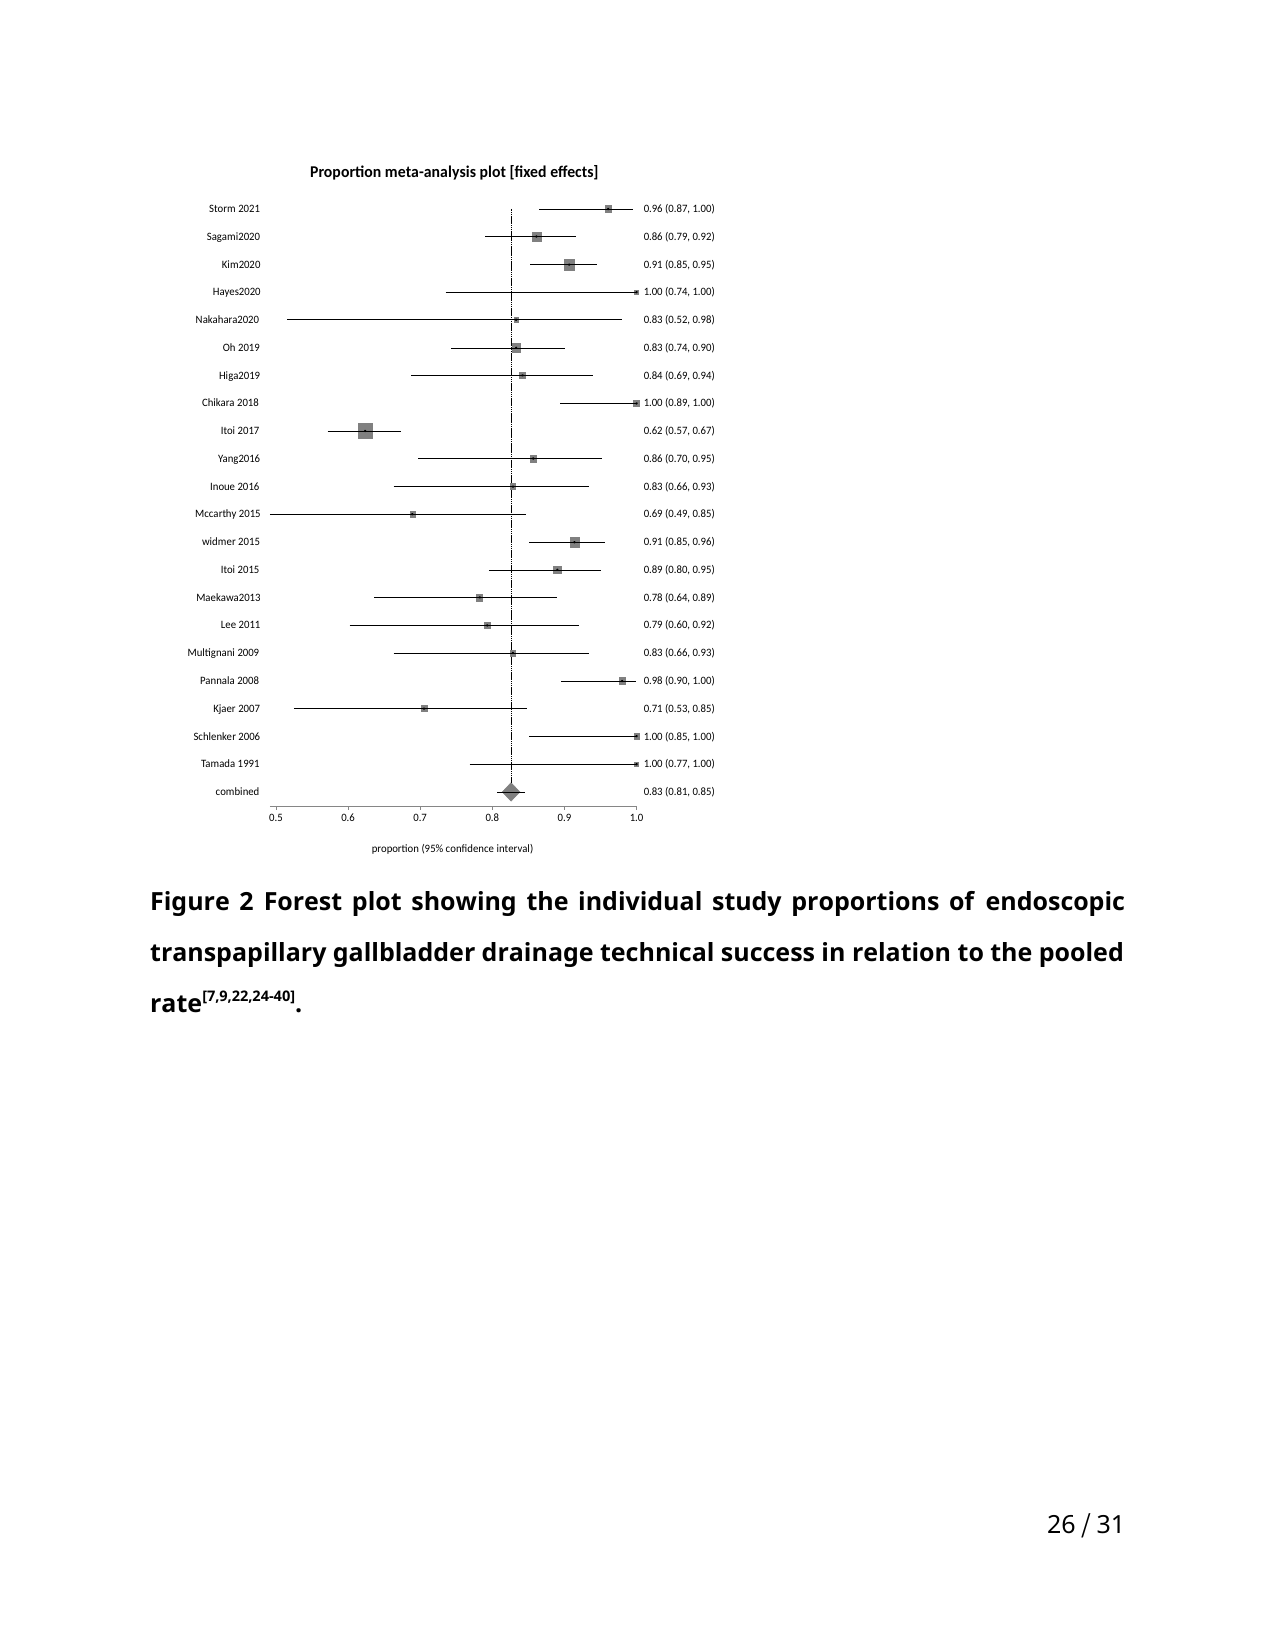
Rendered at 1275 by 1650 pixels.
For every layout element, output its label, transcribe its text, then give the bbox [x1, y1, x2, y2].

text Figure 2 Forest plot showing the individual study proportions of endoscopic transpapillary gallbladder drainage technical success in relation to the pooled rate[7,9,22,24-40]. [150, 883, 1125, 1019]
